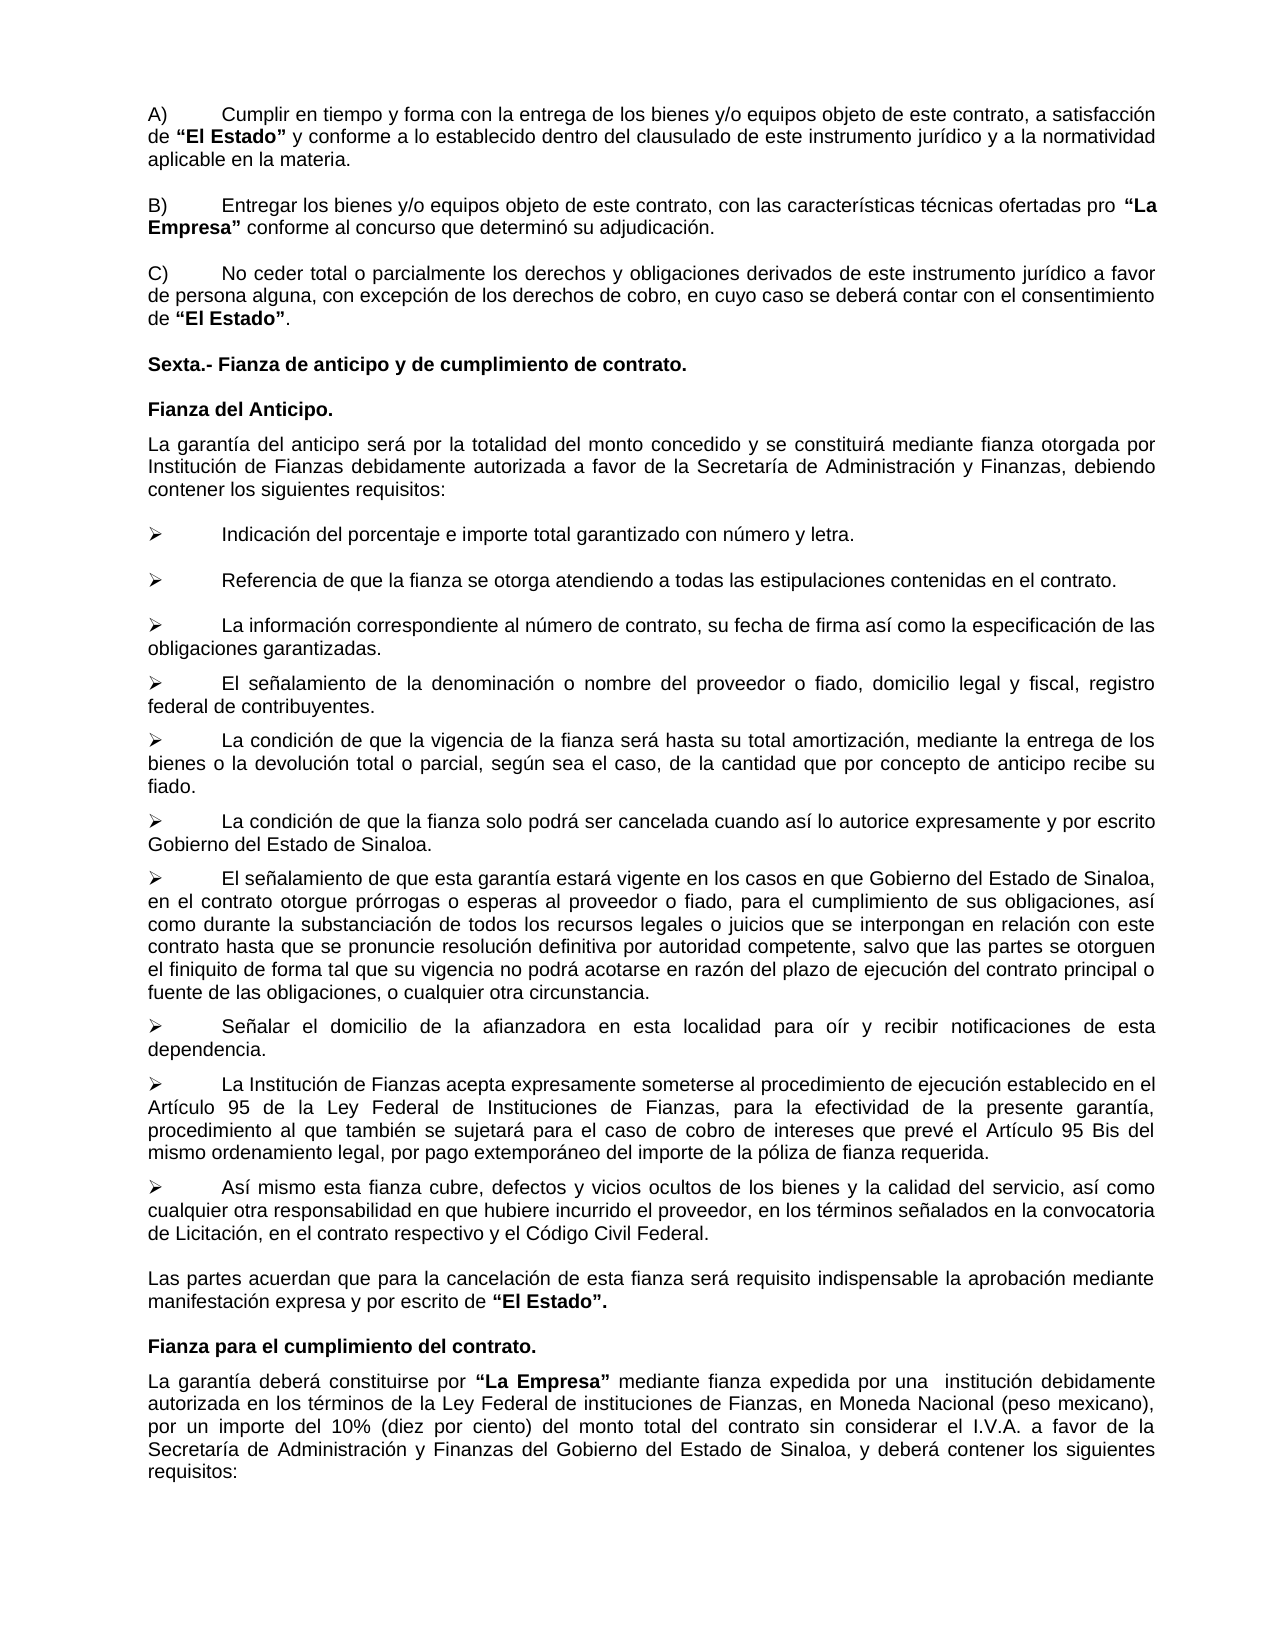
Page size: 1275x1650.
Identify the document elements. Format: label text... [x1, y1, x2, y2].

list La información correspondiente al número de contrato, su fecha de firma así como la especificación de las obligaciones garantizadas. [148, 614, 1157, 660]
text La garantía del anticipo será por la totalidad del monto concedido y se constituirá mediante fianza otorgada por Institución de Fianzas debidamente autorizada a favor de la Secretaría de Administración y Finanzas, debiendo contener los siguientes requisitos: [148, 432, 1157, 501]
text Las partes acuerdan que para la cancelación de esta fianza será requisito indispensable la aprobación mediante manifestación expresa y por escrito de “El Estado”. [148, 1267, 1157, 1312]
text Sexta.- Fianza de anticipo y de cumplimiento de contrato. [148, 352, 1157, 375]
list No ceder total o parcialmente los derechos y obligaciones derivados de este instrumento jurídico a favor de persona alguna, con excepción de los derechos de cobro, en cuyo caso se deberá contar con el consentimiento de “El Estado”. [148, 262, 1157, 330]
text La garantía deberá constituirse por “La Empresa” mediante fianza expedida por una institución debidamente autorizada en los términos de la Ley Federal de instituciones de Fianzas, en Moneda Nacional (peso mexicano), por un importe del 10% (diez por ciento) del monto total del contrato sin considerar el I.V.A. a favor de la Secretaría de Administración y Finanzas del Gobierno del Estado de Sinaloa, y deberá contener los siguientes requisitos: [148, 1369, 1157, 1483]
list El señalamiento de que esta garantía estará vigente en los casos en que Gobierno del Estado de Sinaloa, en el contrato otorgue prórrogas o esperas al proveedor o fiado, para el cumplimiento de sus obligaciones, así como durante la substanciación de todos los recursos legales o juicios que se interpongan en relación con este contrato hasta que se pronuncie resolución definitiva por autoridad competente, salvo que las partes se otorguen el finiquito de forma tal que su vigencia no podrá acotarse en razón del plazo de ejecución del contrato principal o fuente de las obligaciones, o cualquier otra circunstancia. [148, 867, 1157, 1003]
list La Institución de Fianzas acepta expresamente someterse al procedimiento de ejecución establecido en el Artículo 95 de la Ley Federal de Instituciones de Fianzas, para la efectividad de la presente garantía, procedimiento al que también se sujetará para el caso de cobro de intereses que prevé el Artículo 95 Bis del mismo ordenamiento legal, por pago extemporáneo del importe de la póliza de fianza requerida. [148, 1073, 1157, 1164]
list La condición de que la vigencia de la fianza será hasta su total amortización, mediante la entrega de los bienes o la devolución total o parcial, según sea el caso, de la cantidad que por concepto de anticipo recibe su fiado. [148, 729, 1157, 798]
list Así mismo esta fianza cubre, defectos y vicios ocultos de los bienes y la calidad del servicio, así como cualquier otra responsabilidad en que hubiere incurrido el proveedor, en los términos señalados en la convocatoria de Licitación, en el contrato respectivo y el Código Civil Federal. [148, 1176, 1157, 1244]
list Cumplir en tiempo y forma con la entrega de los bienes y/o equipos objeto de este contrato, a satisfacción de “El Estado” y conforme a lo establecido dentro del clausulado de este instrumento jurídico y a la normatividad aplicable en la materia. [148, 103, 1157, 171]
text Fianza del Anticipo. [148, 398, 1157, 421]
list El señalamiento de la denominación o nombre del proveedor o fiado, domicilio legal y fiscal, registro federal de contribuyentes. [148, 672, 1157, 717]
list Referencia de que la fianza se otorga atendiendo a todas las estipulaciones contenidas en el contrato. [148, 569, 1157, 592]
list Señalar el domicilio de la afianzadora en esta localidad para oír y recibir notificaciones de esta dependencia. [148, 1015, 1157, 1061]
list Entregar los bienes y/o equipos objeto de este contrato, con las características técnicas ofertadas pro “La Empresa” conforme al concurso que determinó su adjudicación. [148, 193, 1157, 239]
list La condición de que la fianza solo podrá ser cancelada cuando así lo autorice expresamente y por escrito Gobierno del Estado de Sinaloa. [148, 809, 1157, 855]
list Indicación del porcentaje e importe total garantizado con número y letra. [148, 523, 1157, 546]
text Fianza para el cumplimiento del contrato. [148, 1335, 1157, 1358]
